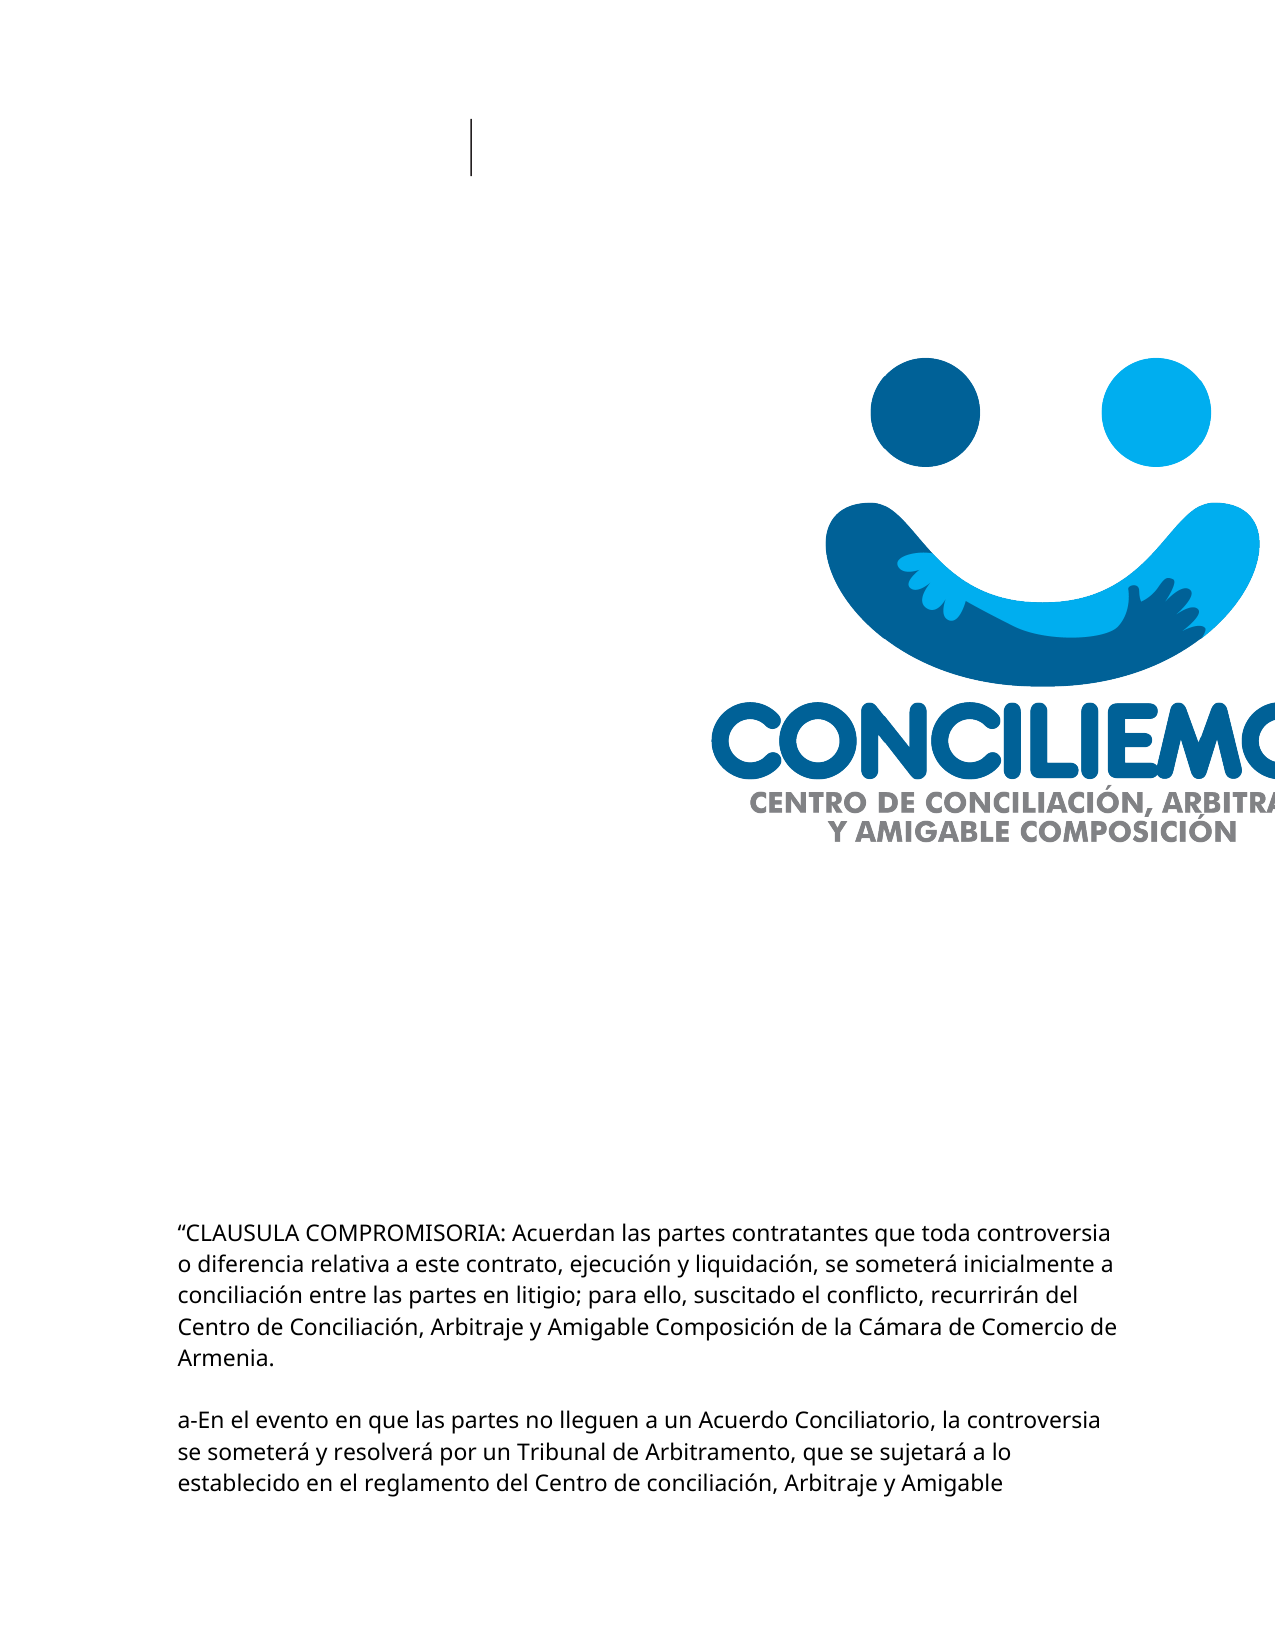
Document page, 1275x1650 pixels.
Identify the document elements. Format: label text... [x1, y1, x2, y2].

text a-En el evento en que las partes no lleguen a un Acuerdo Conciliatorio, la controversia se someterá y resolverá por un Tribunal de Arbitramento, que se sujetará a lo establecido en el reglamento del Centro de conciliación, Arbitraje y Amigable Composición de la Cámara de Comercio de Armenia. Los Árbitros serán elegidos de común acuerdo por las partes. [177, 1404, 1121, 1498]
picture [570, 118, 1275, 1064]
text “CLAUSULA COMPROMISORIA: Acuerdan las partes contratantes que toda controversia o diferencia relativa a este contrato, ejecución y liquidación, se someterá inicialmente a conciliación entre las partes en litigio; para ello, suscitado el conflicto, recurrirán del Centro de Conciliación, Arbitraje y Amigable Composición de la Cámara de Comercio de Armenia. [177, 1217, 1121, 1373]
